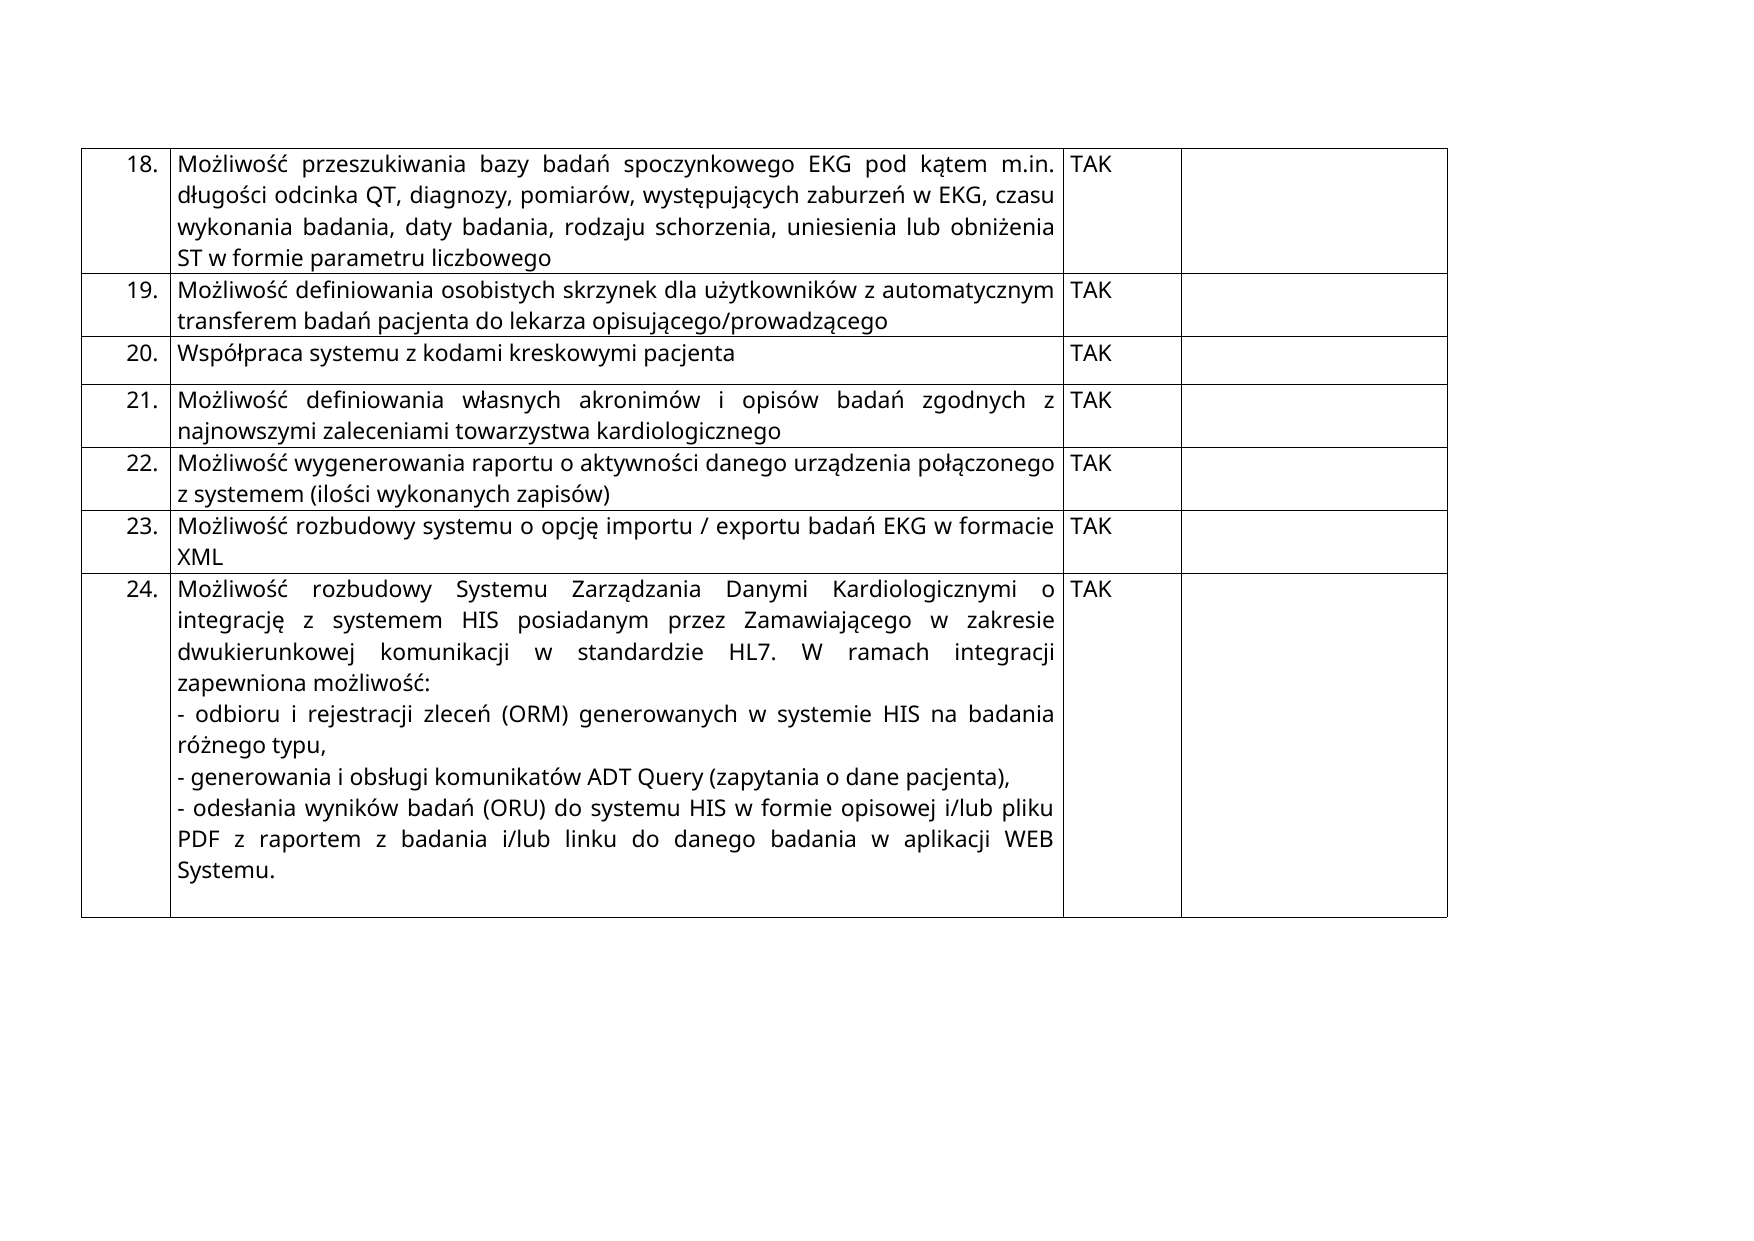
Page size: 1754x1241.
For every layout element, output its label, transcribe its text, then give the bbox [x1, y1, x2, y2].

table_cell TAK [1064, 511, 1181, 573]
table_cell [1182, 274, 1447, 336]
table_cell TAK [1064, 385, 1181, 447]
table_cell Możliwość rozbudowy systemu o opcję importu / exportu badań EKG w formacie XML [171, 511, 1063, 573]
table_cell [82, 574, 170, 917]
table_cell [1182, 149, 1447, 273]
table_cell [1182, 511, 1447, 573]
table_cell Możliwość wygenerowania raportu o aktywności danego urządzenia połączonego z systemem (ilości wykonanych zapisów) [171, 448, 1063, 509]
table_cell [82, 511, 170, 573]
table_cell TAK [1064, 337, 1181, 383]
table_cell [1182, 448, 1447, 509]
table_cell TAK [1064, 574, 1181, 917]
table_cell [82, 274, 170, 336]
table_cell [82, 448, 170, 509]
table_cell [1182, 385, 1447, 447]
table_cell [82, 385, 170, 447]
table_cell TAK [1064, 274, 1181, 336]
table_cell Współpraca systemu z kodami kreskowymi pacjenta [171, 337, 1063, 383]
table_cell Możliwość przeszukiwania bazy badań spoczynkowego EKG pod kątem m.in. długości odcinka QT, diagnozy, pomiarów, występujących zaburzeń w EKG, czasu wykonania badania, daty badania, rodzaju schorzenia, uniesienia lub obniżenia ST w formie parametru liczbowego [171, 149, 1063, 273]
table_cell [1182, 574, 1447, 917]
table_cell [82, 149, 170, 273]
table_cell Możliwość definiowania własnych akronimów i opisów badań zgodnych z najnowszymi zaleceniami towarzystwa kardiologicznego [171, 385, 1063, 447]
table_cell Możliwość rozbudowy Systemu Zarządzania Danymi Kardiologicznymi o integrację z systemem HIS posiadanym przez Zamawiającego w zakresie dwukierunkowej komunikacji w standardzie HL7. W ramach integracji zapewniona możliwość: - odbioru i rejestracji zleceń (ORM) generowanych w systemie HIS na badania różnego typu, - generowania i obsługi komunikatów ADT Query (zapytania o dane pacjenta), - odesłania wyników badań (ORU) do systemu HIS w formie opisowej i/lub pliku PDF z raportem z badania i/lub linku do danego badania w aplikacji WEB Systemu. [171, 574, 1063, 917]
table_cell [82, 337, 170, 383]
table_cell TAK [1064, 448, 1181, 509]
table_cell [1182, 337, 1447, 383]
table_cell Możliwość definiowania osobistych skrzynek dla użytkowników z automatycznym transferem badań pacjenta do lekarza opisującego/prowadzącego [171, 274, 1063, 336]
table_cell TAK [1064, 149, 1181, 273]
